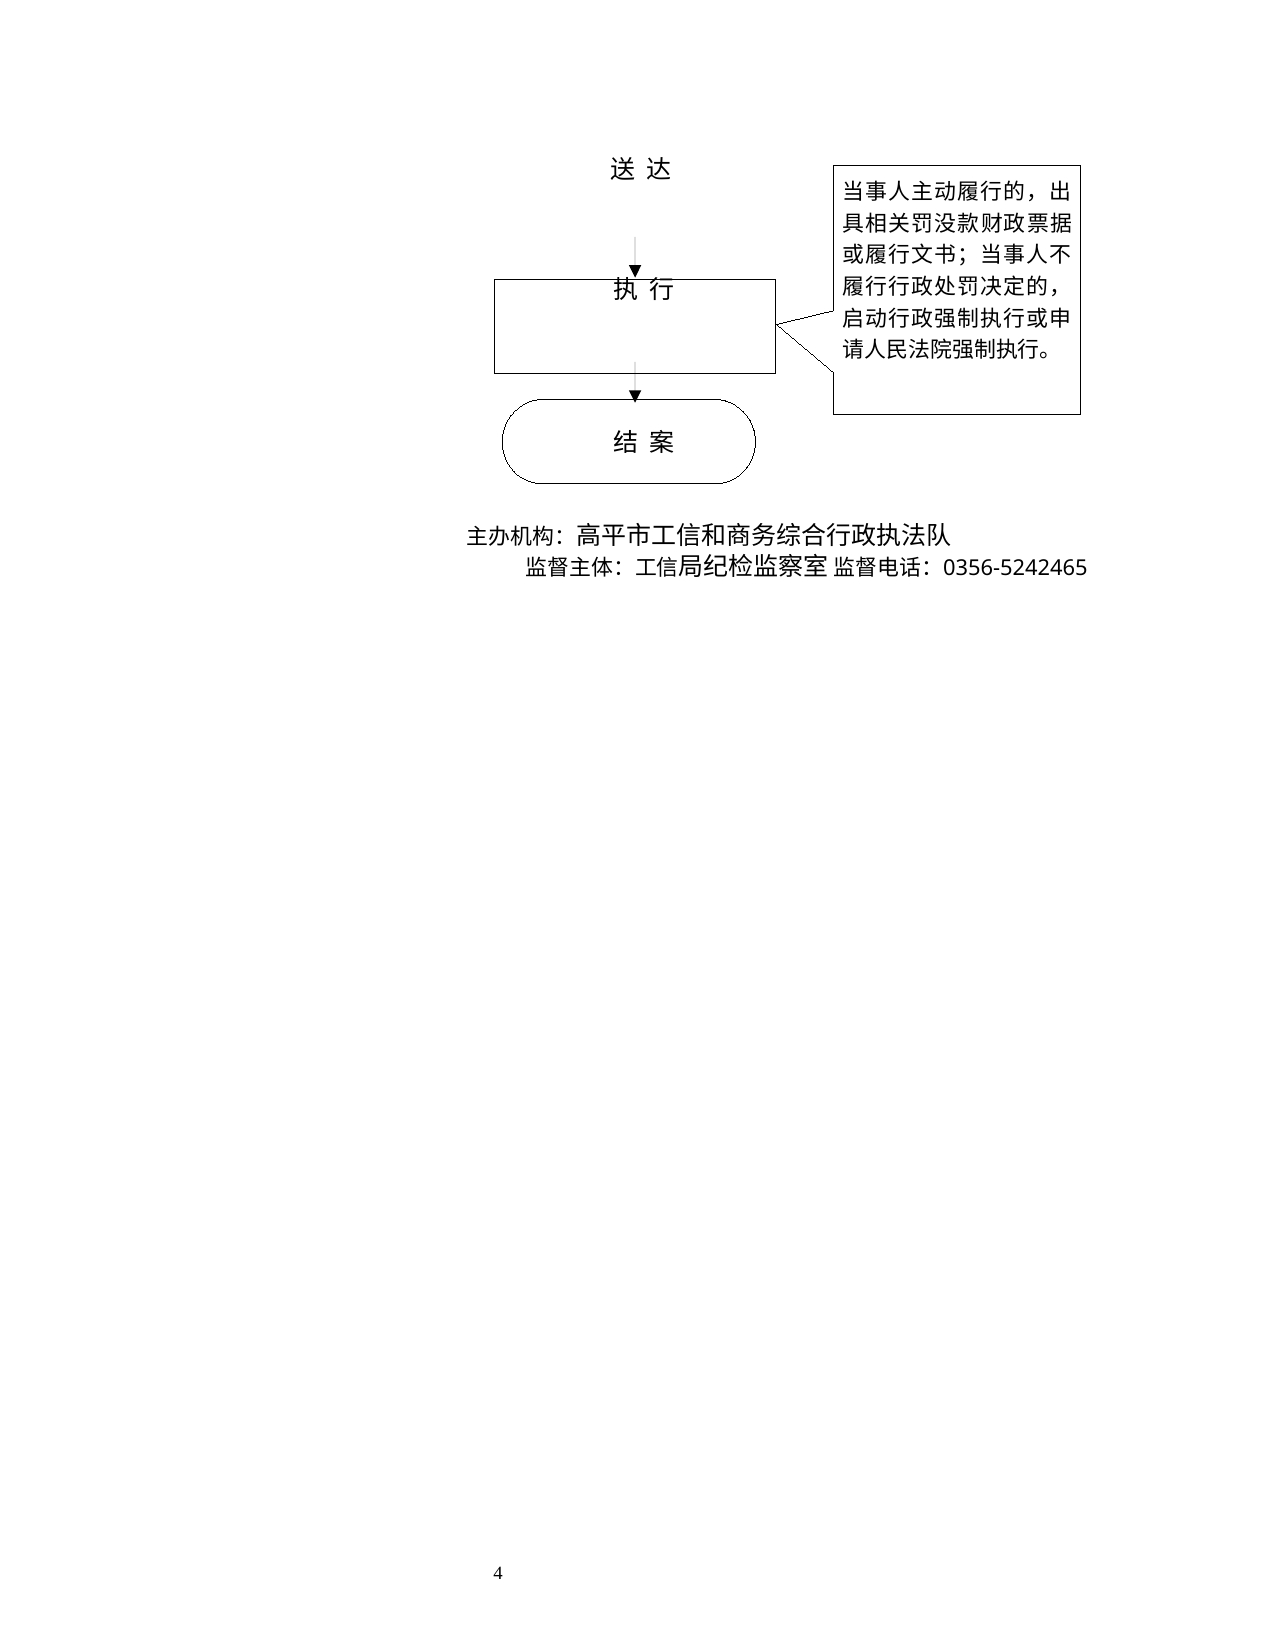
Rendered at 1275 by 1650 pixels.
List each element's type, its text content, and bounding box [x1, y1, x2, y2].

text 监督主体：工信局纪检监察室 监督电话：0356-5242465 [187, 551, 1087, 582]
text 执 行 [834, 270, 1080, 306]
text 主办机构：高平市工信和商务综合行政执法队 [187, 519, 1087, 551]
text 执 行 [187, 270, 833, 306]
text 结 案 [187, 422, 1087, 458]
text 送 达 [187, 150, 1087, 186]
